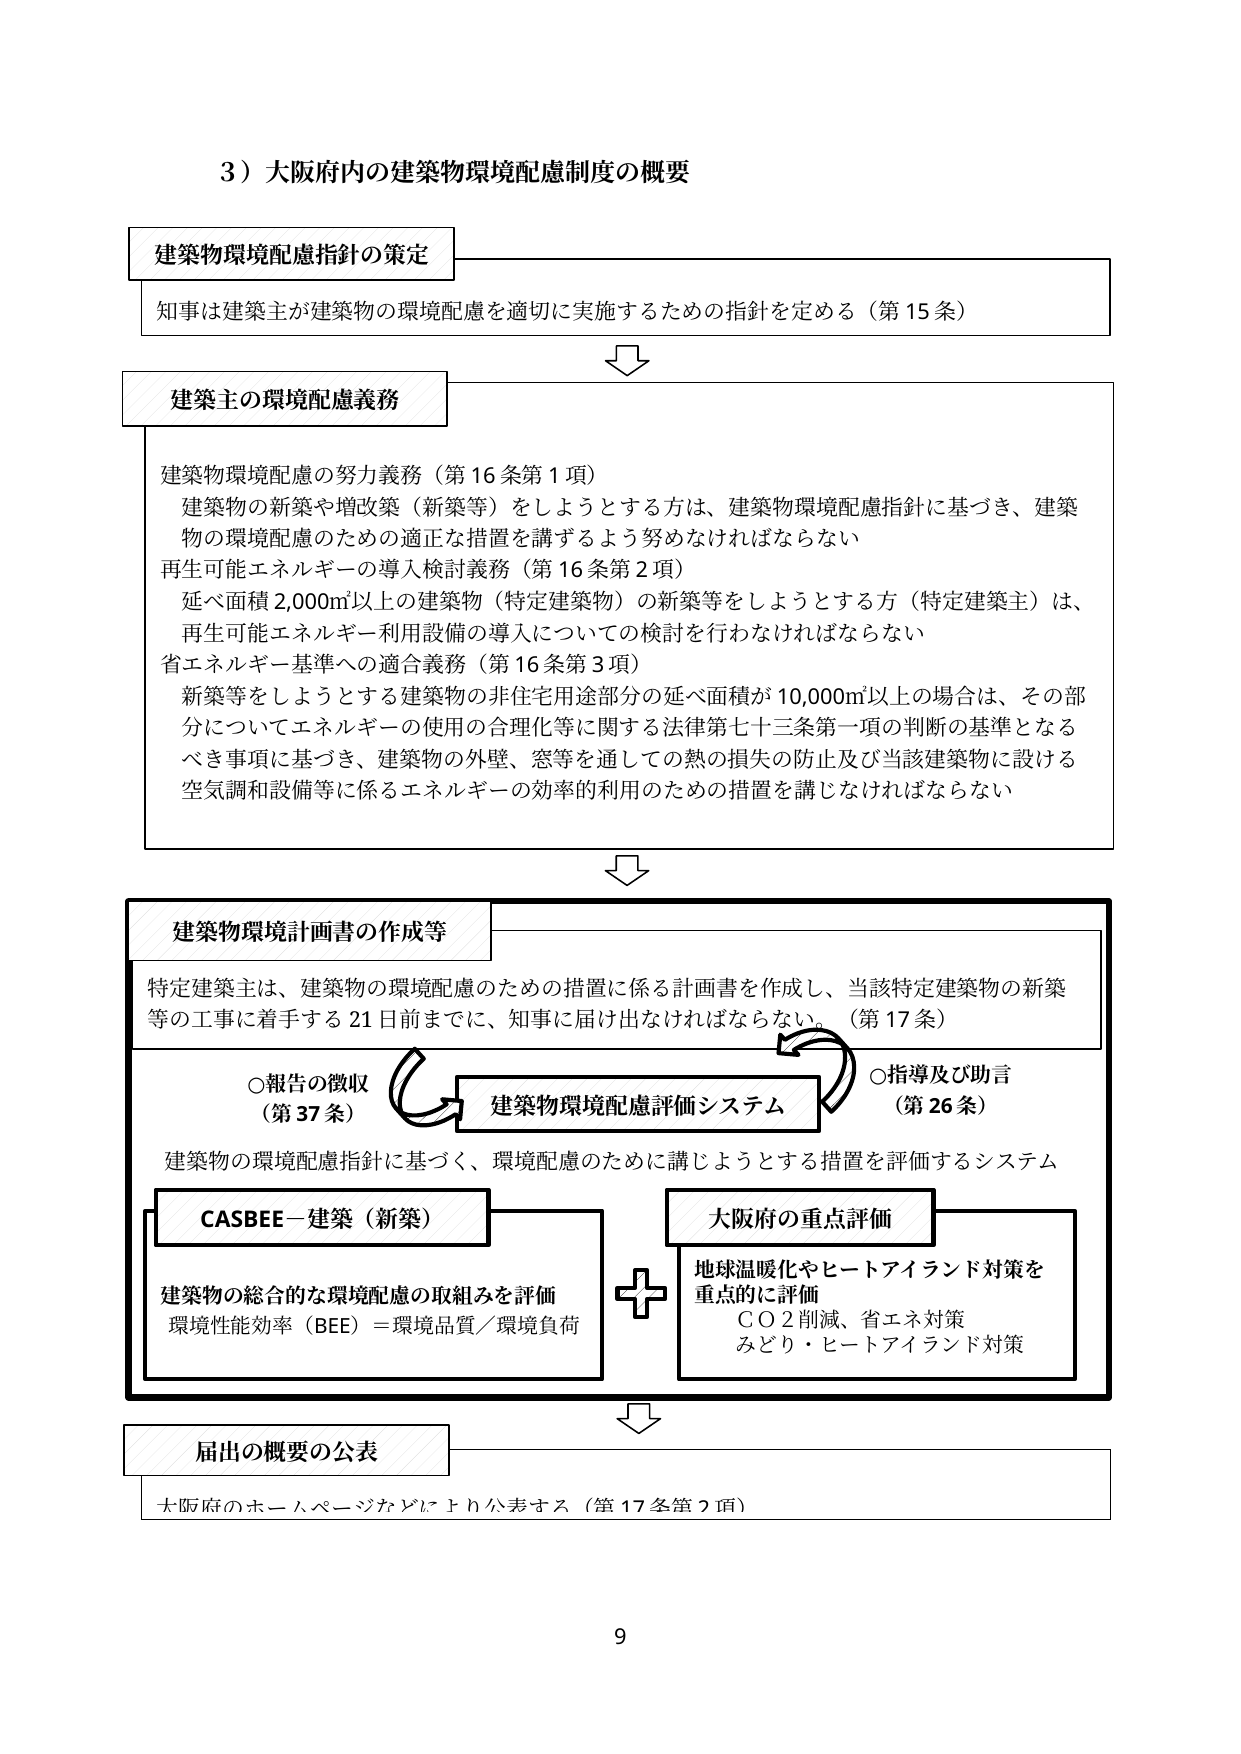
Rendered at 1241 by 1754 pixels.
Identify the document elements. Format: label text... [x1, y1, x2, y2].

text ３）大阪府内の建築物環境配慮制度の概要 [215, 152, 1128, 189]
